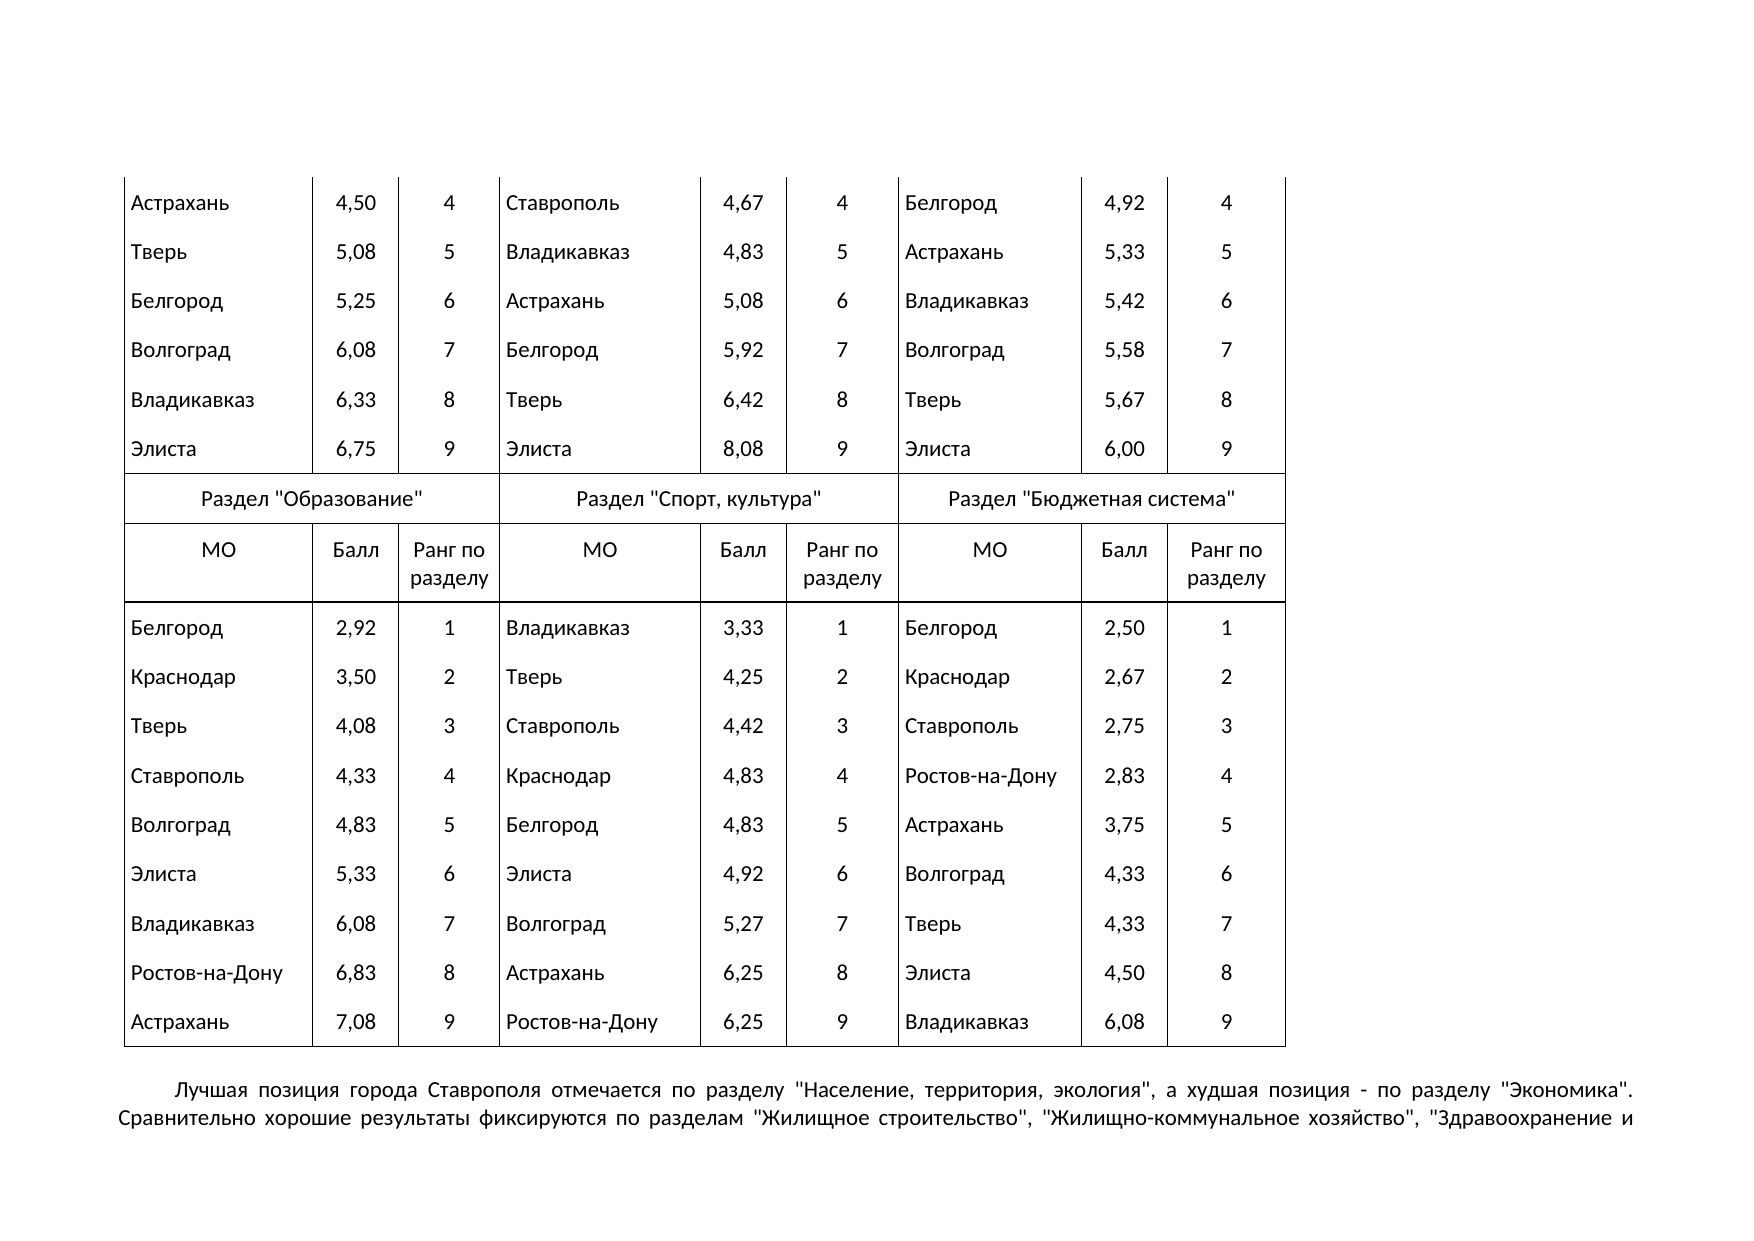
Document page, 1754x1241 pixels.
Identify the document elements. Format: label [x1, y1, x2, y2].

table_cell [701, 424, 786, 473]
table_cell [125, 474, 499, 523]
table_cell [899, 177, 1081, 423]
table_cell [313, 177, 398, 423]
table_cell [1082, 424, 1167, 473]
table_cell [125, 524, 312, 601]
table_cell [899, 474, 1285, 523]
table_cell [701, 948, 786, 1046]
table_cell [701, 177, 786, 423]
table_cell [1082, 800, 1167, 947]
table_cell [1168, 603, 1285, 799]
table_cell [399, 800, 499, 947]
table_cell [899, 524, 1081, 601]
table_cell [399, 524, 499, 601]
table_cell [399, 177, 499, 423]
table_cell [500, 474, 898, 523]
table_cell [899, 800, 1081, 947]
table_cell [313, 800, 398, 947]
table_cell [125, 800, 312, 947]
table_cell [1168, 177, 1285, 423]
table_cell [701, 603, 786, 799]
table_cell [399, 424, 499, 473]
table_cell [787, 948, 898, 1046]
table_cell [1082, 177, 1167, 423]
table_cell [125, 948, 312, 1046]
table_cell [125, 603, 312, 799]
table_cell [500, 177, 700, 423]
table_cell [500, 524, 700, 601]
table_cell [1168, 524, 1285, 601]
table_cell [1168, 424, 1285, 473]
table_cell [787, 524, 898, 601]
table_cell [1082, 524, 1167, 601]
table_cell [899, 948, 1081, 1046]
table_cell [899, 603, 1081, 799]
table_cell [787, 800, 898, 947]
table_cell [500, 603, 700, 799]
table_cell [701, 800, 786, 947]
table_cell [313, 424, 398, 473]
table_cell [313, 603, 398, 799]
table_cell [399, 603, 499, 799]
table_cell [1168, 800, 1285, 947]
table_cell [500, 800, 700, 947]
text [118, 1075, 1636, 1131]
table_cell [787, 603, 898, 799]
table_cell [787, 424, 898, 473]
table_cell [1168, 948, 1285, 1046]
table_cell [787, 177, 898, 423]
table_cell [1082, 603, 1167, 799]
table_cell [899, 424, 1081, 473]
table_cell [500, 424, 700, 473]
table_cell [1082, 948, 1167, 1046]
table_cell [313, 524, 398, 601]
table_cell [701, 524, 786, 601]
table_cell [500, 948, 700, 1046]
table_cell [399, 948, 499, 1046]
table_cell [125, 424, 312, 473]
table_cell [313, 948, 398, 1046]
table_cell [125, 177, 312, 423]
